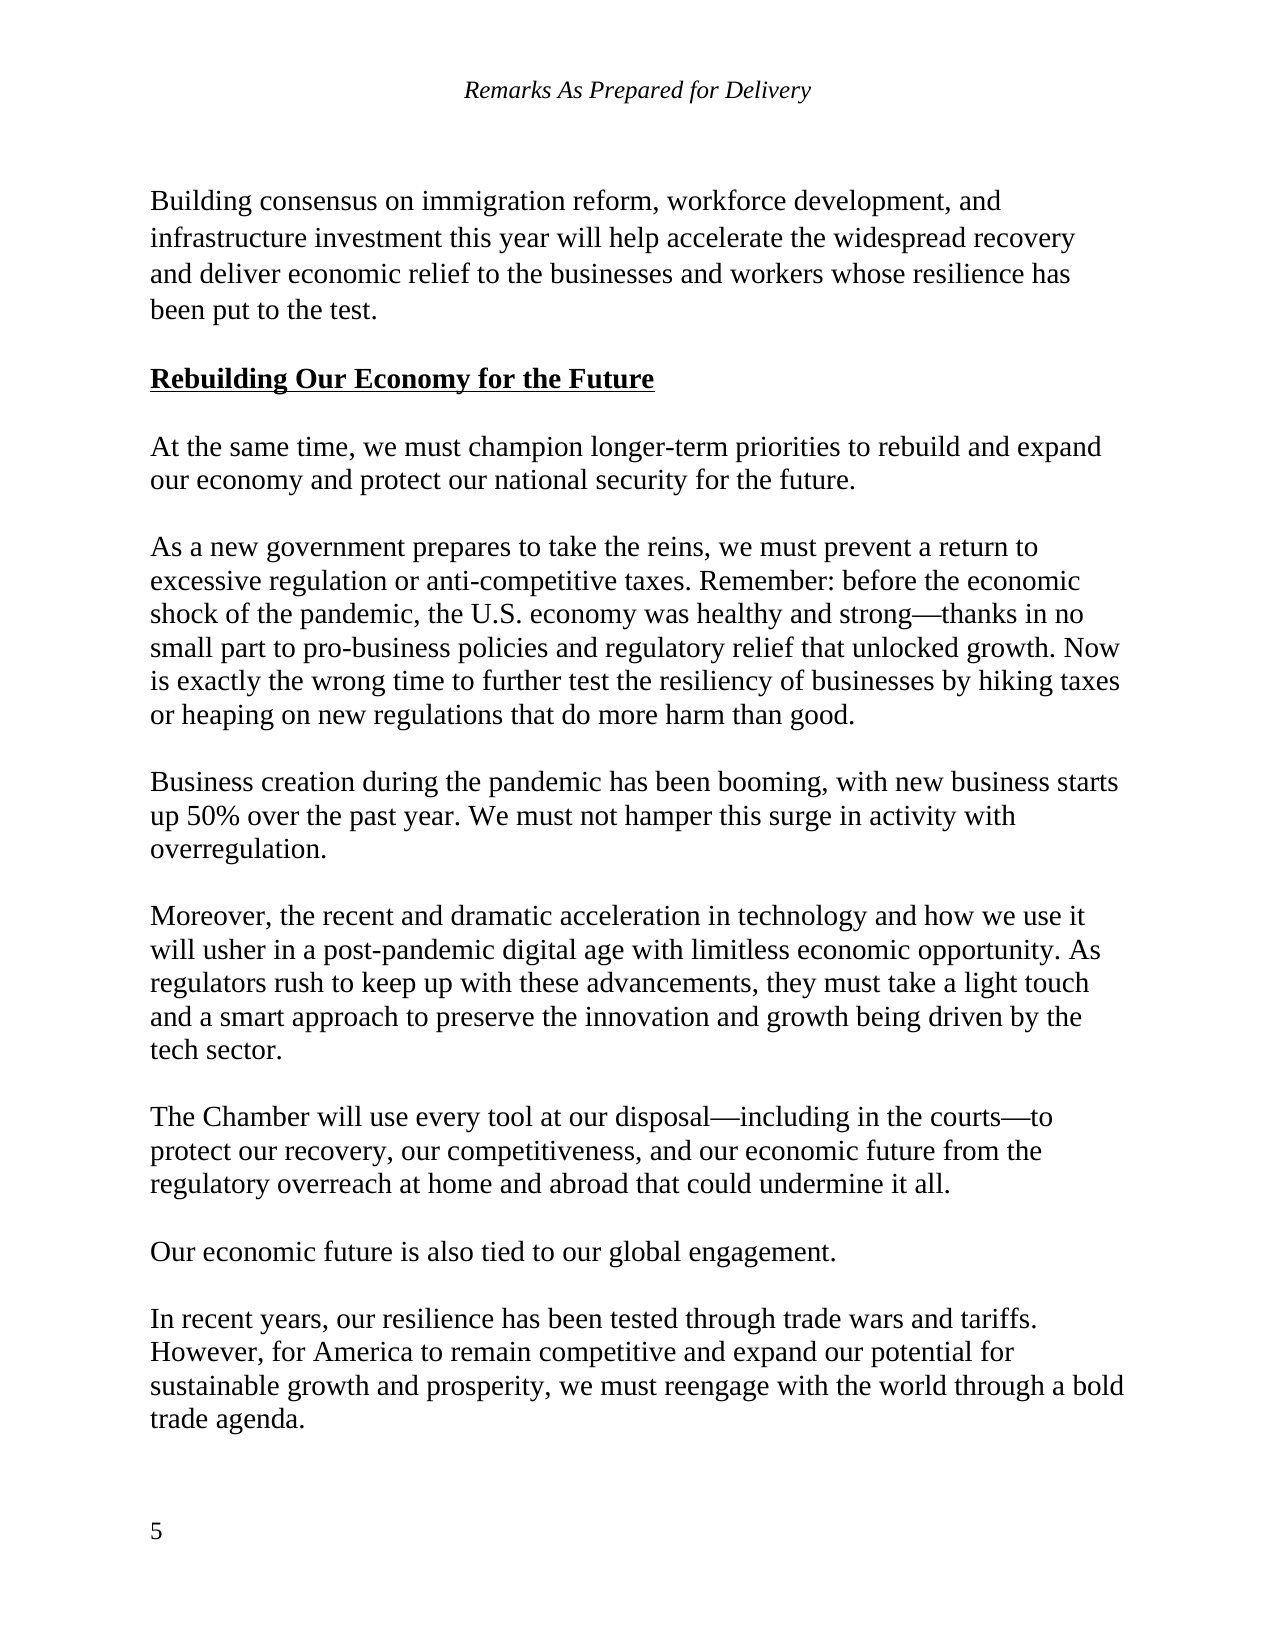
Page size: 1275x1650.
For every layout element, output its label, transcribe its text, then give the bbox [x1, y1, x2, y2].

text As a new government prepares to take the reins, we must prevent a return to excessive regulation or anti-competitive taxes. Remember: before the economic shock of the pandemic, the U.S. economy was healthy and strong—thanks in no small part to pro-business policies and regulatory relief that unlocked growth. Now is exactly the wrong time to further test the resiliency of businesses by hiking taxes or heaping on new regulations that do more harm than good. [150, 529, 1125, 731]
text The Chamber will use every tool at our disposal—including in the courts—to protect our recovery, our competitiveness, and our economic future from the regulatory overreach at home and abroad that could undermine it all. [150, 1099, 1125, 1200]
text Our economic future is also tied to our global engagement. [150, 1234, 1125, 1267]
text In recent years, our resilience has been tested through trade wars and tariffs. However, for America to remain competitive and expand our potential for sustainable growth and prosperity, we must reengage with the world through a bold trade agenda. [150, 1301, 1125, 1435]
text At the same time, we must champion longer-term priorities to rebuild and expand our economy and protect our national security for the future. [150, 429, 1125, 496]
text Business creation during the pandemic has been booming, with new business starts up 50% over the past year. We must not hamper this surge in activity with overregulation. [150, 764, 1125, 865]
text Moreover, the recent and dramatic acceleration in technology and how we use it will usher in a post-pandemic digital age with limitless economic opportunity. As regulators rush to keep up with these advancements, they must take a light touch and a smart approach to preserve the innovation and growth being driven by the tech sector. [150, 898, 1125, 1066]
text Rebuilding Our Economy for the Future [150, 362, 1125, 395]
text Building consensus on immigration reform, workforce development, and infrastructure investment this year will help accelerate the widespread recovery and deliver economic relief to the businesses and workers whose resilience has been put to the test. [150, 183, 1125, 326]
